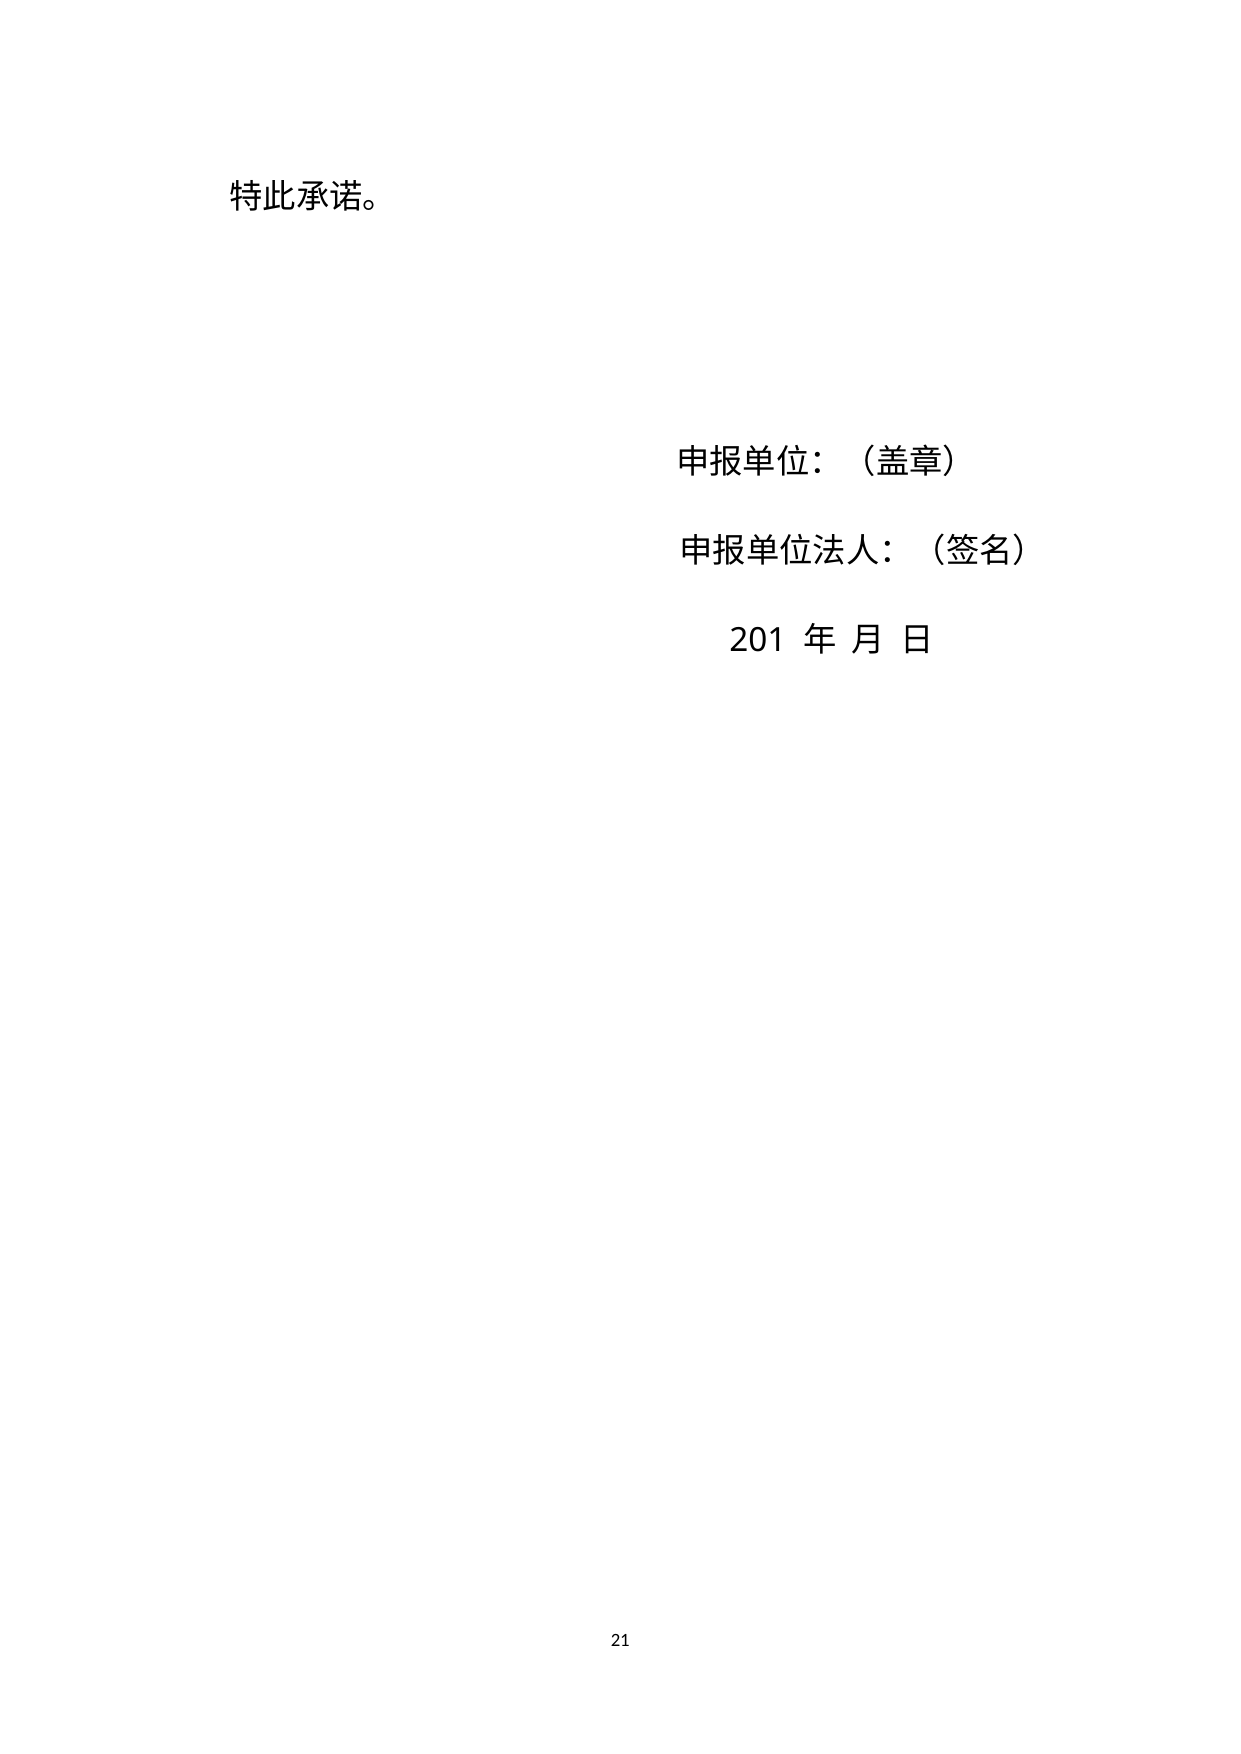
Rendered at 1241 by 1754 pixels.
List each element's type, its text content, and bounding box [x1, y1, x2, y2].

text 申报单位法人：（签名） [162, 516, 1078, 581]
text 特此承诺。 [162, 162, 1078, 227]
text 201 年 月 日 [162, 604, 1078, 669]
text 申报单位：（盖章） [162, 426, 1078, 491]
